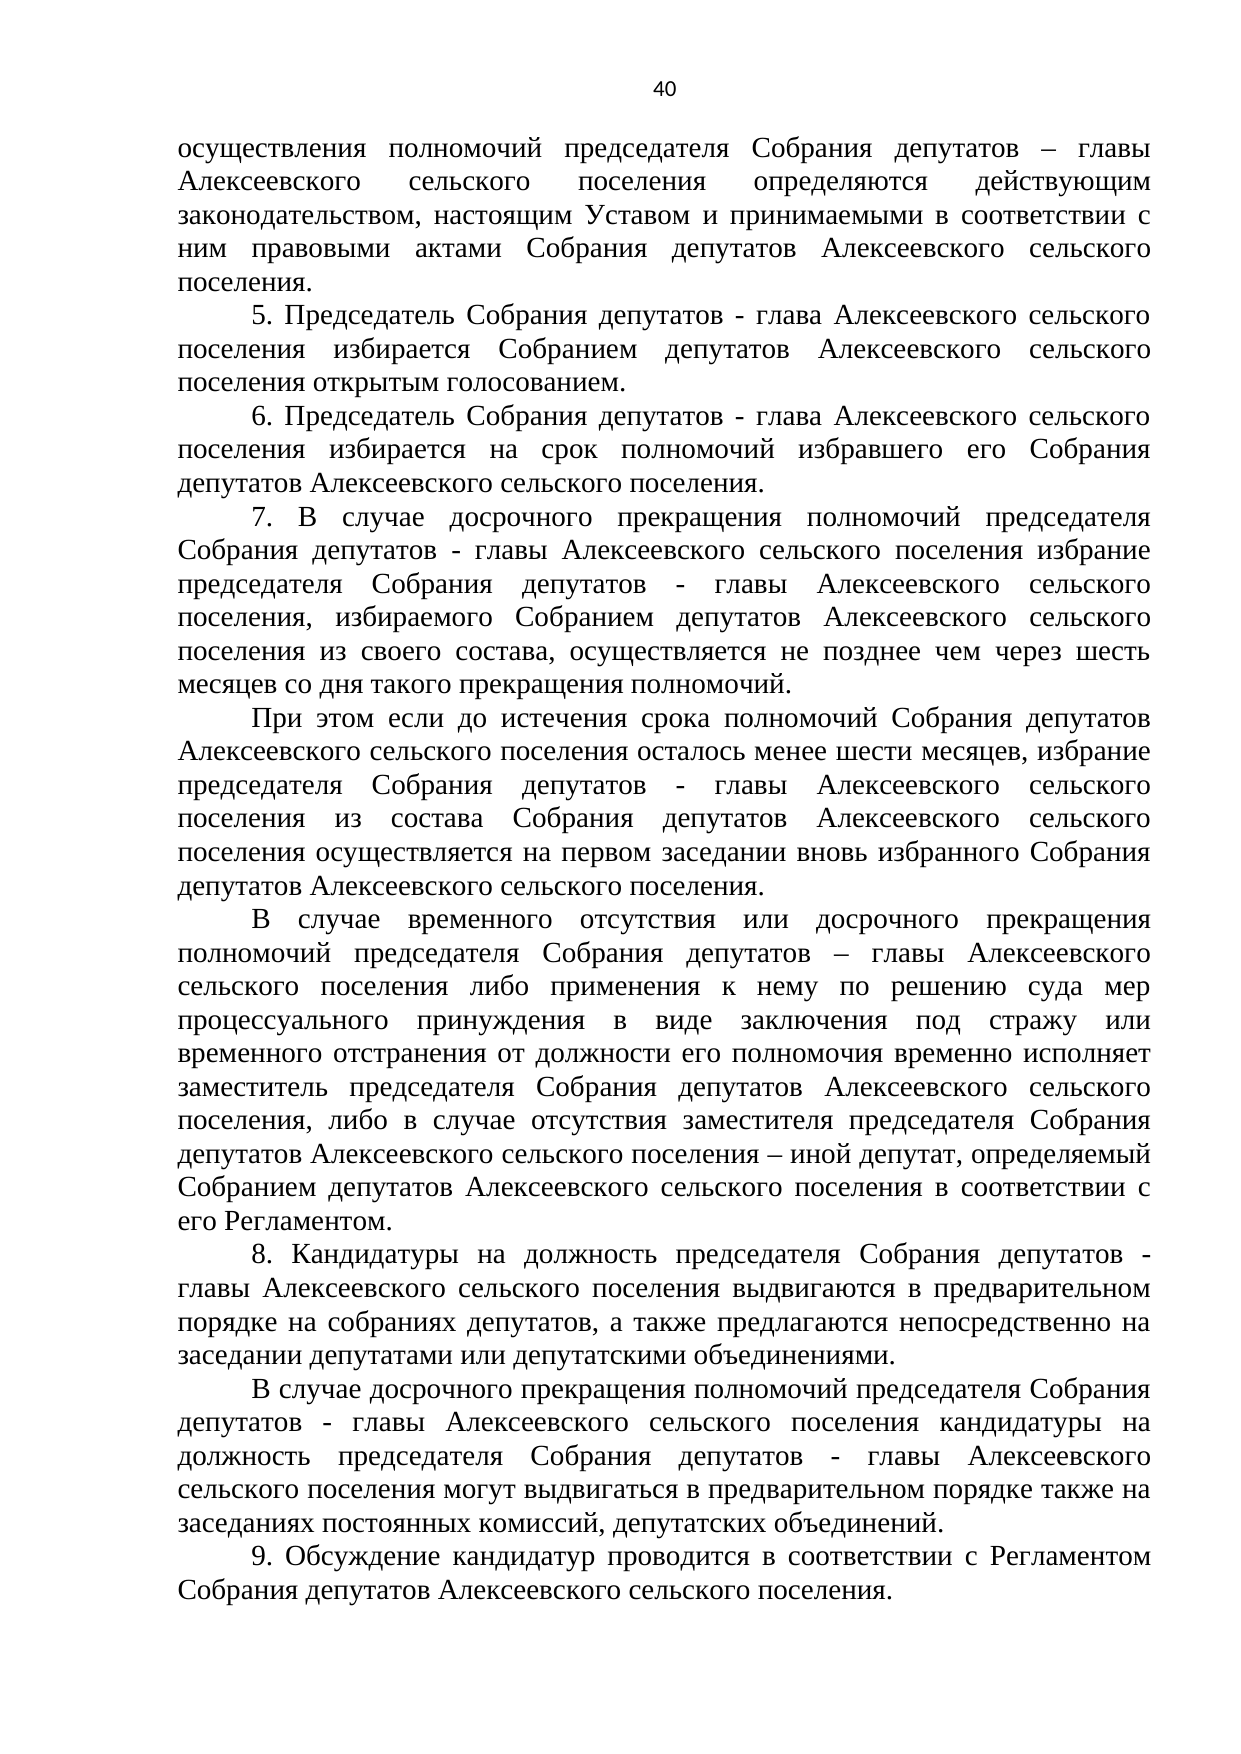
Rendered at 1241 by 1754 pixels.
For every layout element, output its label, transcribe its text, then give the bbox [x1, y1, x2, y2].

text 8. Кандидатуры на должность председателя Собрания депутатов - главы Алексеевского сельского поселения выдвигаются в предварительном порядке на собраниях депутатов, а также предлагаются непосредственно на заседании депутатами или депутатскими объединениями. [177, 1237, 1152, 1371]
text 9. Обсуждение кандидатур проводится в соответствии с Регламентом Собрания депутатов Алексеевского сельского поселения. [177, 1538, 1152, 1606]
text 5. Председатель Собрания депутатов - глава Алексеевского сельского поселения избирается Собранием депутатов Алексеевского сельского поселения открытым голосованием. [177, 297, 1152, 398]
text 6. Председатель Собрания депутатов - глава Алексеевского сельского поселения избирается на срок полномочий избравшего его Собрания депутатов Алексеевского сельского поселения. [177, 398, 1152, 499]
text В случае досрочного прекращения полномочий председателя Собрания депутатов - главы Алексеевского сельского поселения кандидатуры на должность председателя Собрания депутатов - главы Алексеевского сельского поселения могут выдвигаться в предварительном порядке также на заседаниях постоянных комиссий, депутатских объединений. [177, 1371, 1152, 1538]
text При этом если до истечения срока полномочий Собрания депутатов Алексеевского сельского поселения осталось менее шести месяцев, избрание председателя Собрания депутатов - главы Алексеевского сельского поселения из состава Собрания депутатов Алексеевского сельского поселения осуществляется на первом заседании вновь избранного Собрания депутатов Алексеевского сельского поселения. [177, 700, 1152, 901]
text 7. В случае досрочного прекращения полномочий председателя Собрания депутатов - главы Алексеевского сельского поселения избрание председателя Собрания депутатов - главы Алексеевского сельского поселения, избираемого Собранием депутатов Алексеевского сельского поселения из своего состава, осуществляется не позднее чем через шесть месяцев со дня такого прекращения полномочий. [177, 499, 1152, 700]
text В случае временного отсутствия или досрочного прекращения полномочий председателя Собрания депутатов – главы Алексеевского сельского поселения либо применения к нему по решению суда мер процессуального принуждения в виде заключения под стражу или временного отстранения от должности его полномочия временно исполняет заместитель председателя Собрания депутатов Алексеевского сельского поселения, либо в случае отсутствия заместителя председателя Собрания депутатов Алексеевского сельского поселения – иной депутат, определяемый Собранием депутатов Алексеевского сельского поселения в соответствии с его Регламентом. [177, 901, 1152, 1237]
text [177, 130, 1152, 297]
